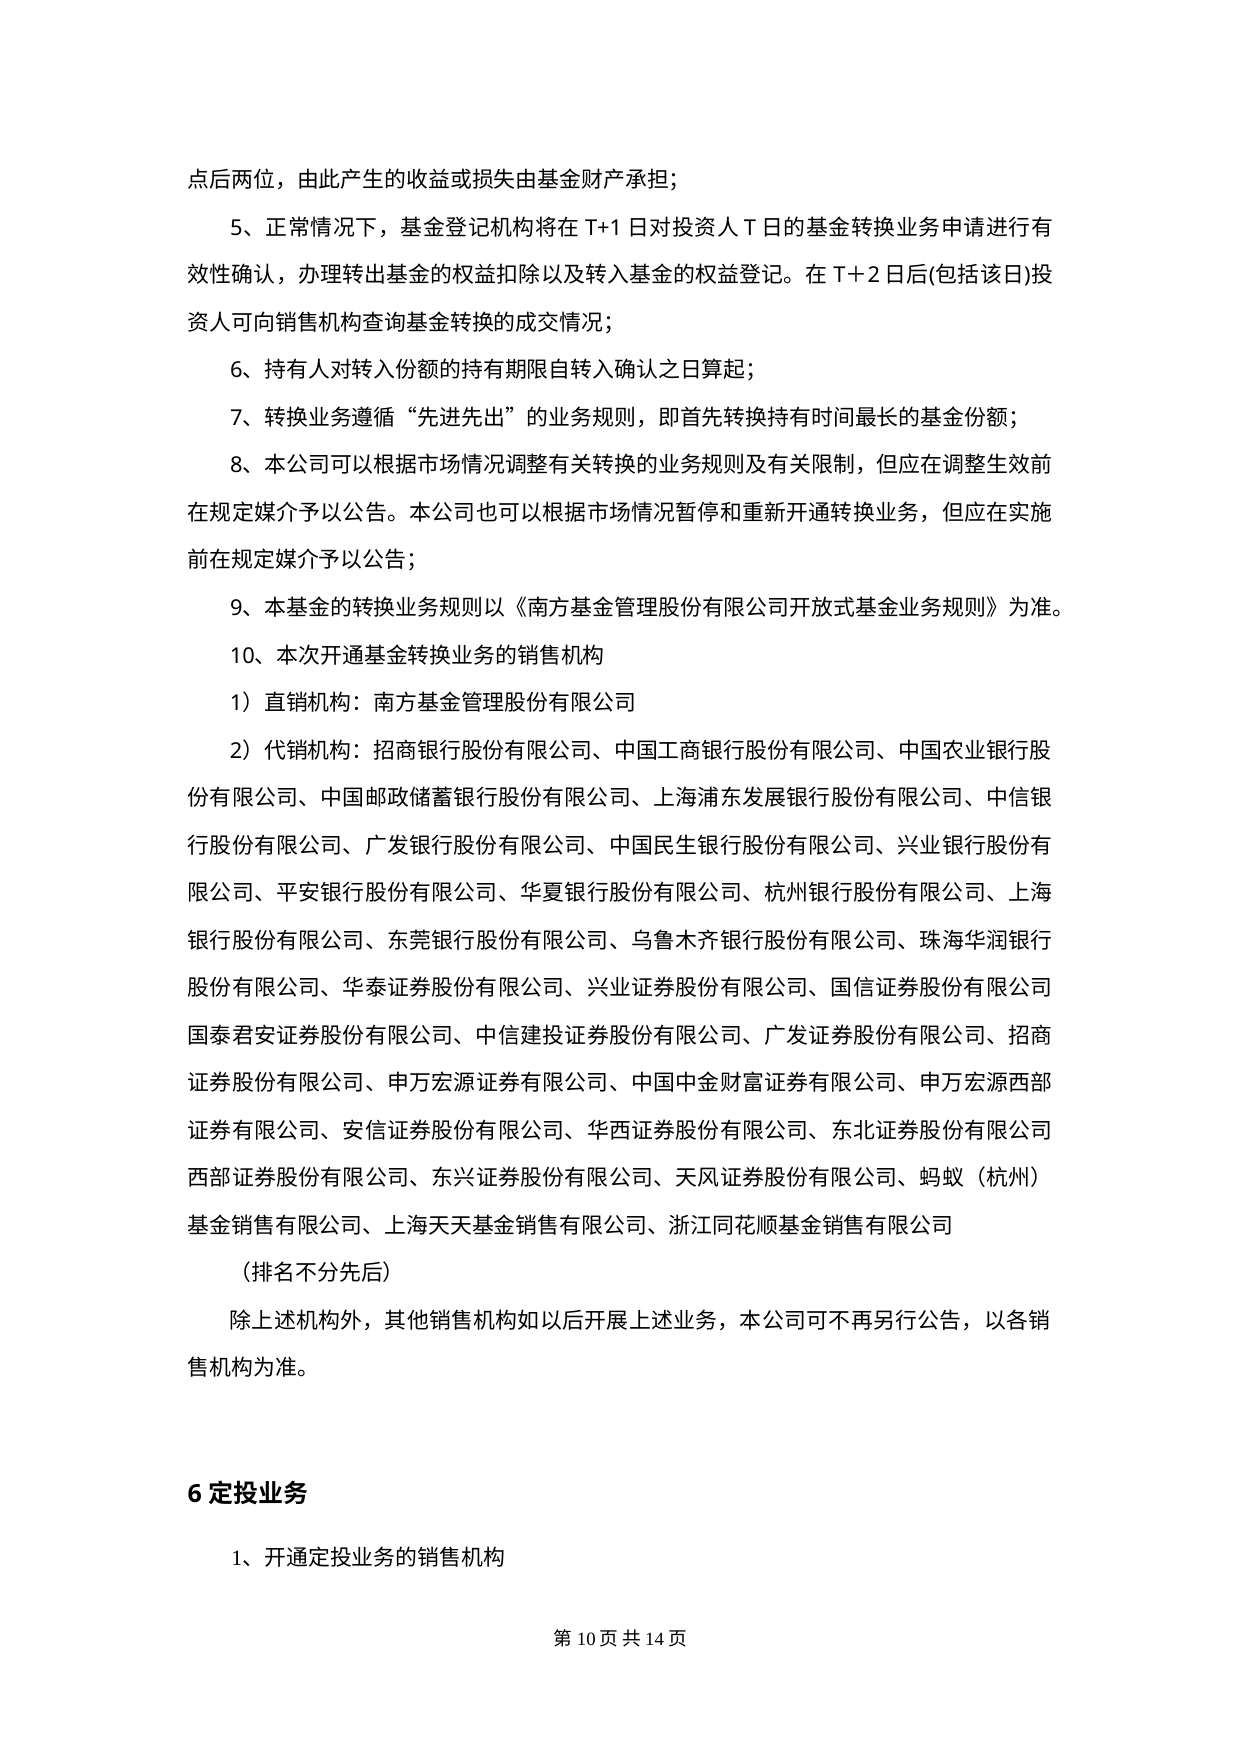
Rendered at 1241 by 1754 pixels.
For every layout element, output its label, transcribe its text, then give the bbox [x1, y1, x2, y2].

text 1）直销机构：南方基金管理股份有限公司 [187, 685, 1053, 717]
text 6、持有人对转入份额的持有期限自转入确认之日算起； [187, 352, 1053, 384]
text 5、正常情况下，基金登记机构将在T+1日对投资人T日的基金转换业务申请进行有效性确认，办理转出基金的权益扣除以及转入基金的权益登记。在T＋2日后(包括该日)投资人可向销售机构查询基金转换的成交情况； [187, 209, 1053, 336]
text 1、开通定投业务的销售机构 [187, 1540, 1053, 1572]
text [187, 162, 1053, 194]
text 8、本公司可以根据市场情况调整有关转换的业务规则及有关限制，但应在调整生效前在规定媒介予以公告。本公司也可以根据市场情况暂停和重新开通转换业务，但应在实施前在规定媒介予以公告； [187, 447, 1053, 574]
text 7、转换业务遵循“先进先出”的业务规则，即首先转换持有时间最长的基金份额； [187, 400, 1053, 432]
text 9、本基金的转换业务规则以《南方基金管理股份有限公司开放式基金业务规则》为准。 [187, 590, 1053, 622]
text 10、本次开通基金转换业务的销售机构 [187, 638, 1053, 669]
text 2）代销机构：招商银行股份有限公司、中国工商银行股份有限公司、中国农业银行股份有限公司、中国邮政储蓄银行股份有限公司、上海浦东发展银行股份有限公司、中信银行股份有限公司、广发银行股份有限公司、中国民生银行股份有限公司、兴业银行股份有限公司、平安银行股份有限公司、华夏银行股份有限公司、杭州银行股份有限公司、上海银行股份有限公司、东莞银行股份有限公司、乌鲁木齐银行股份有限公司、珠海华润银行股份有限公司、华泰证券股份有限公司、兴业证券股份有限公司、国信证券股份有限公司、国泰君安证券股份有限公司、中信建投证券股份有限公司、广发证券股份有限公司、招商证券股份有限公司、申万宏源证券有限公司、中国中金财富证券有限公司、申万宏源西部证券有限公司、安信证券股份有限公司、华西证券股份有限公司、东北证券股份有限公司、西部证券股份有限公司、东兴证券股份有限公司、天风证券股份有限公司、蚂蚁（杭州）基金销售有限公司、上海天天基金销售有限公司、浙江同花顺基金销售有限公司 [187, 733, 1053, 1239]
subtitle 6 定投业务 [187, 1459, 1053, 1524]
text 除上述机构外，其他销售机构如以后开展上述业务，本公司可不再另行公告，以各销售机构为准。 [187, 1303, 1053, 1382]
text （排名不分先后） [187, 1255, 1053, 1287]
